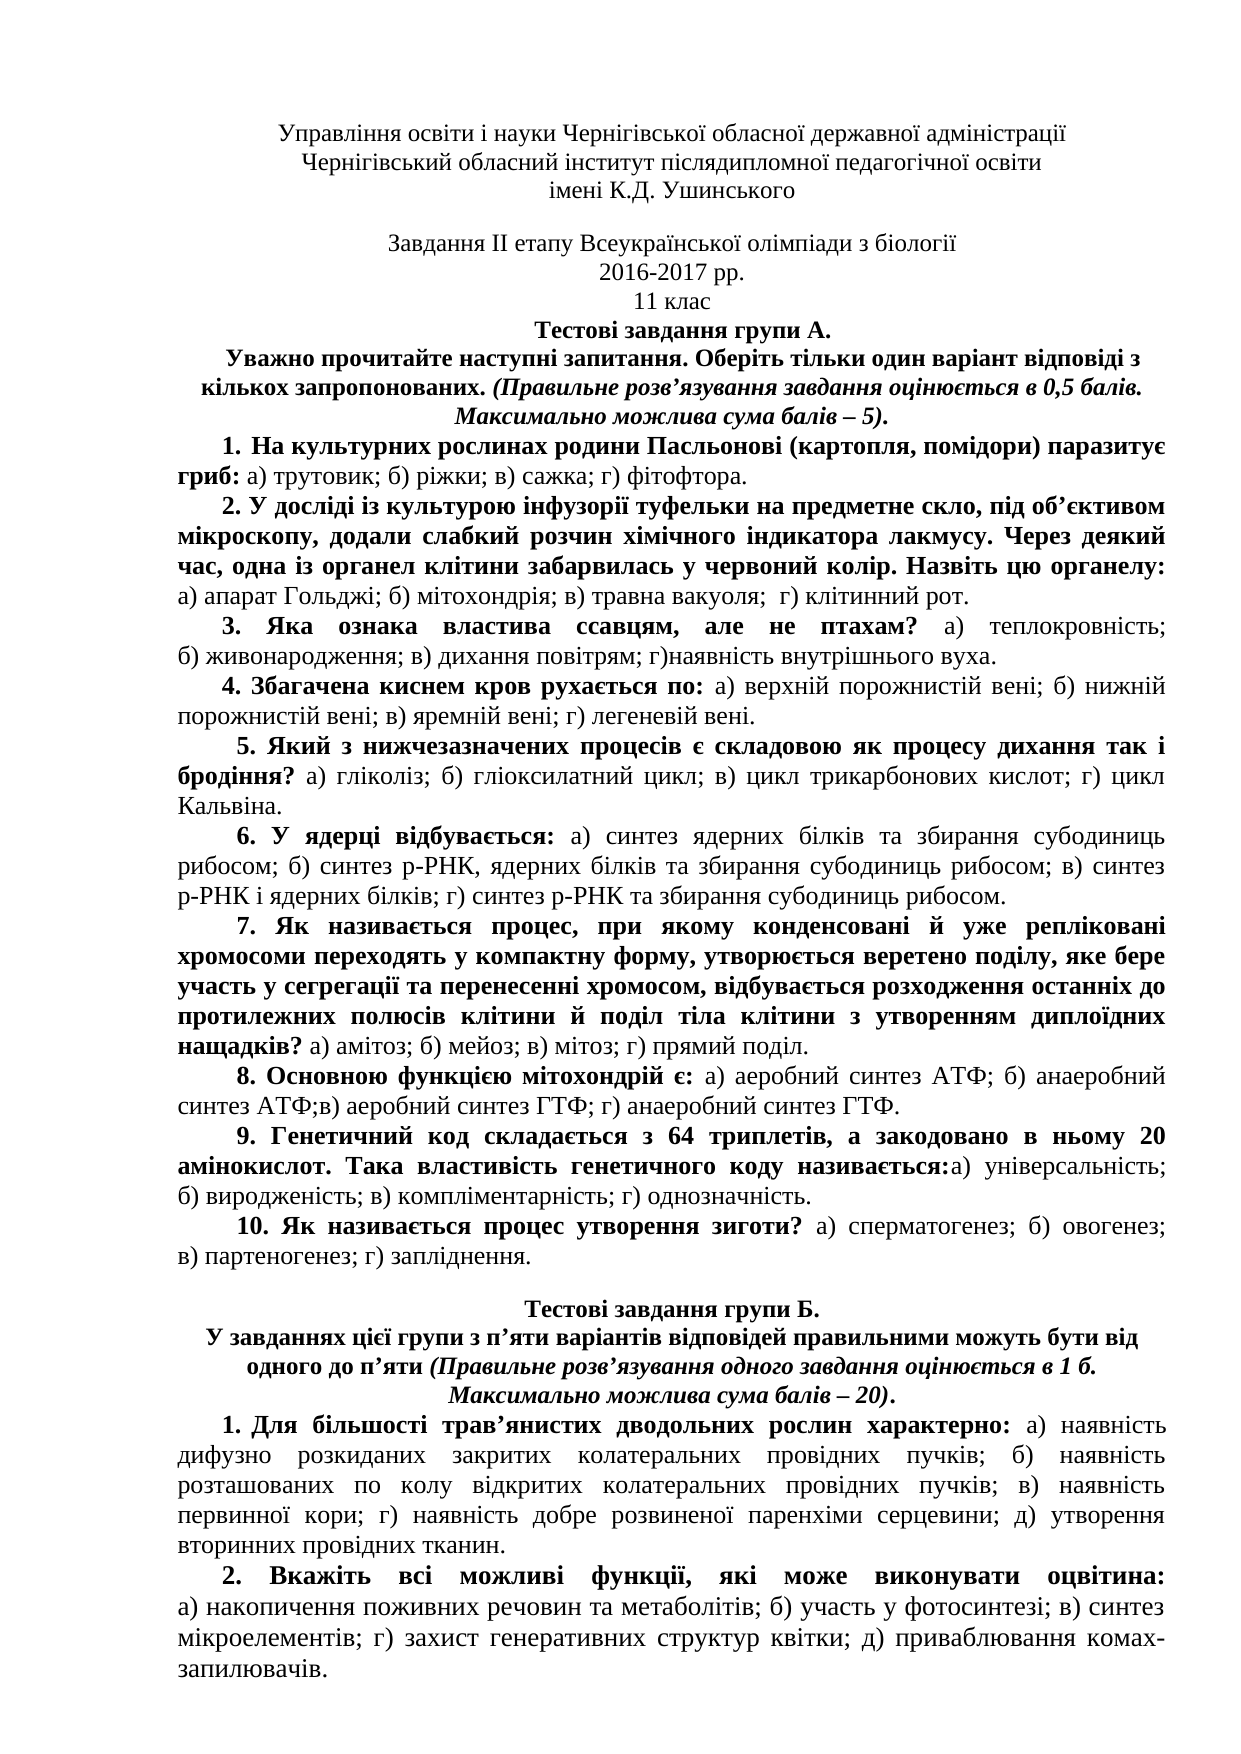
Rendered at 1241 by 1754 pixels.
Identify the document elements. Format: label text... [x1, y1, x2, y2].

text Чернігівський обласний інститут післядипломної педагогічної освіти [177, 147, 1167, 176]
list 8. Основною функцією мітохондрій є: а) аеробний синтез АТФ; б) анаеробний синтез АТФ;в) аеробний синтез ГТФ; г) анаеробний синтез ГТФ. [177, 1060, 1167, 1120]
list На культурних рослинах родини Пасльонові (картопля, помідори) паразитує гриб: а) трутовик; б) ріжки; в) сажка; г) фітофтора. [177, 430, 1167, 490]
text Управління освіти і науки Чернігівської обласної державної адміністрації [177, 118, 1167, 147]
text 11 клас [177, 286, 1167, 315]
list Тестові завдання групи Б. [177, 1294, 1167, 1322]
list 10. Як називається процес утворення зиготи? а) сперматогенез; б) овогенез; в) партеногенез; г) запліднення. [177, 1210, 1167, 1270]
list 6. У ядерці відбувається: а) синтез ядерних білків та збирання субодиниць рибосом; б) синтез р-РНК, ядерних білків та збирання субодиниць рибосом; в) синтез р-РНК і ядерних білків; г) синтез р-РНК та збирання субодиниць рибосом. [177, 820, 1167, 910]
list Для більшості трав’янистих дводольних рослин характерно: а) наявність дифузно розкиданих закритих колатеральних провідних пучків; б) наявність розташованих по колу відкритих колатеральних провідних пучків; в) наявність первинної кори; г) наявність добре розвиненої паренхіми серцевини; д) утворення вторинних провідних тканин. [177, 1409, 1167, 1559]
list 9. Генетичний код складається з 64 триплетів, а закодовано в ньому 20 амінокислот. Така властивість генетичного коду називається:а) універсальність; б) виродженість; в) компліментарність; г) однозначність. [177, 1120, 1167, 1210]
list У завданнях цієї групи з п’яти варіантів відповідей правильними можуть бути від одного до п’яти (Правильне розв’язування одного завдання оцінюється в 1 б. Максимально можлива сума балів – 20). [177, 1322, 1167, 1409]
text 2. Вкажіть всі можливі функції, які може виконувати оцвітина: а) накопичення поживних речовин та метаболітів; б) участь у фотосинтезі; в) синтез мікроелементів; г) захист генеративних структур квітки; д) приваблювання комах-запилювачів. [177, 1559, 1167, 1683]
list 2. У досліді із культурою інфузорії туфельки на предметне скло, під об’єктивом мікроскопу, додали слабкий розчин хімічного індикатора лакмусу. Через деякий час, одна із органел клітини забарвилась у червоний колір. Назвіть цю органелу: а) апарат Гольджі; б) мітохондрія; в) травна вакуоля; г) клітинний рот. [177, 490, 1167, 610]
text Тестові завдання групи А. [177, 315, 1167, 343]
text 2016-2017 рр. [177, 257, 1167, 286]
list 7. Як називається процес, при якому конденсовані й уже репліковані хромосоми переходять у компактну форму, утворюється веретено поділу, яке бере участь у сегрегації та перенесенні хромосом, відбувається розходження останніх до протилежних полюсів клітини й поділ тіла клітини з утворенням диплоїдних нащадків? а) амітоз; б) мейоз; в) мітоз; г) прямий поділ. [177, 910, 1167, 1060]
list 3. Яка ознака властива ссавцям, але не птахам? а) теплокровність; б) живонародження; в) дихання повітрям; г)наявність внутрішнього вуха. [177, 610, 1167, 670]
text імені К.Д. Ушинського [177, 176, 1167, 204]
text Завдання ІІ етапу Всеукраїнської олімпіади з біології [177, 228, 1167, 257]
list 5. Який з нижчезазначених процесів є складовою як процесу дихання так і бродіння? а) гліколіз; б) гліоксилатний цикл; в) цикл трикарбонових кислот; г) цикл Кальвіна. [177, 730, 1167, 820]
text Уважно прочитайте наступні запитання. Оберіть тільки один варіант відповіді з кількох запропонованих. (Правильне розв’язування завдання оцінюється в 0,5 балів. Максимально можлива сума балів – 5). [177, 343, 1167, 430]
list 4. Збагачена киснем кров рухається по: а) верхній порожнистій вені; б) нижній порожнистій вені; в) яремній вені; г) легеневій вені. [177, 670, 1167, 730]
